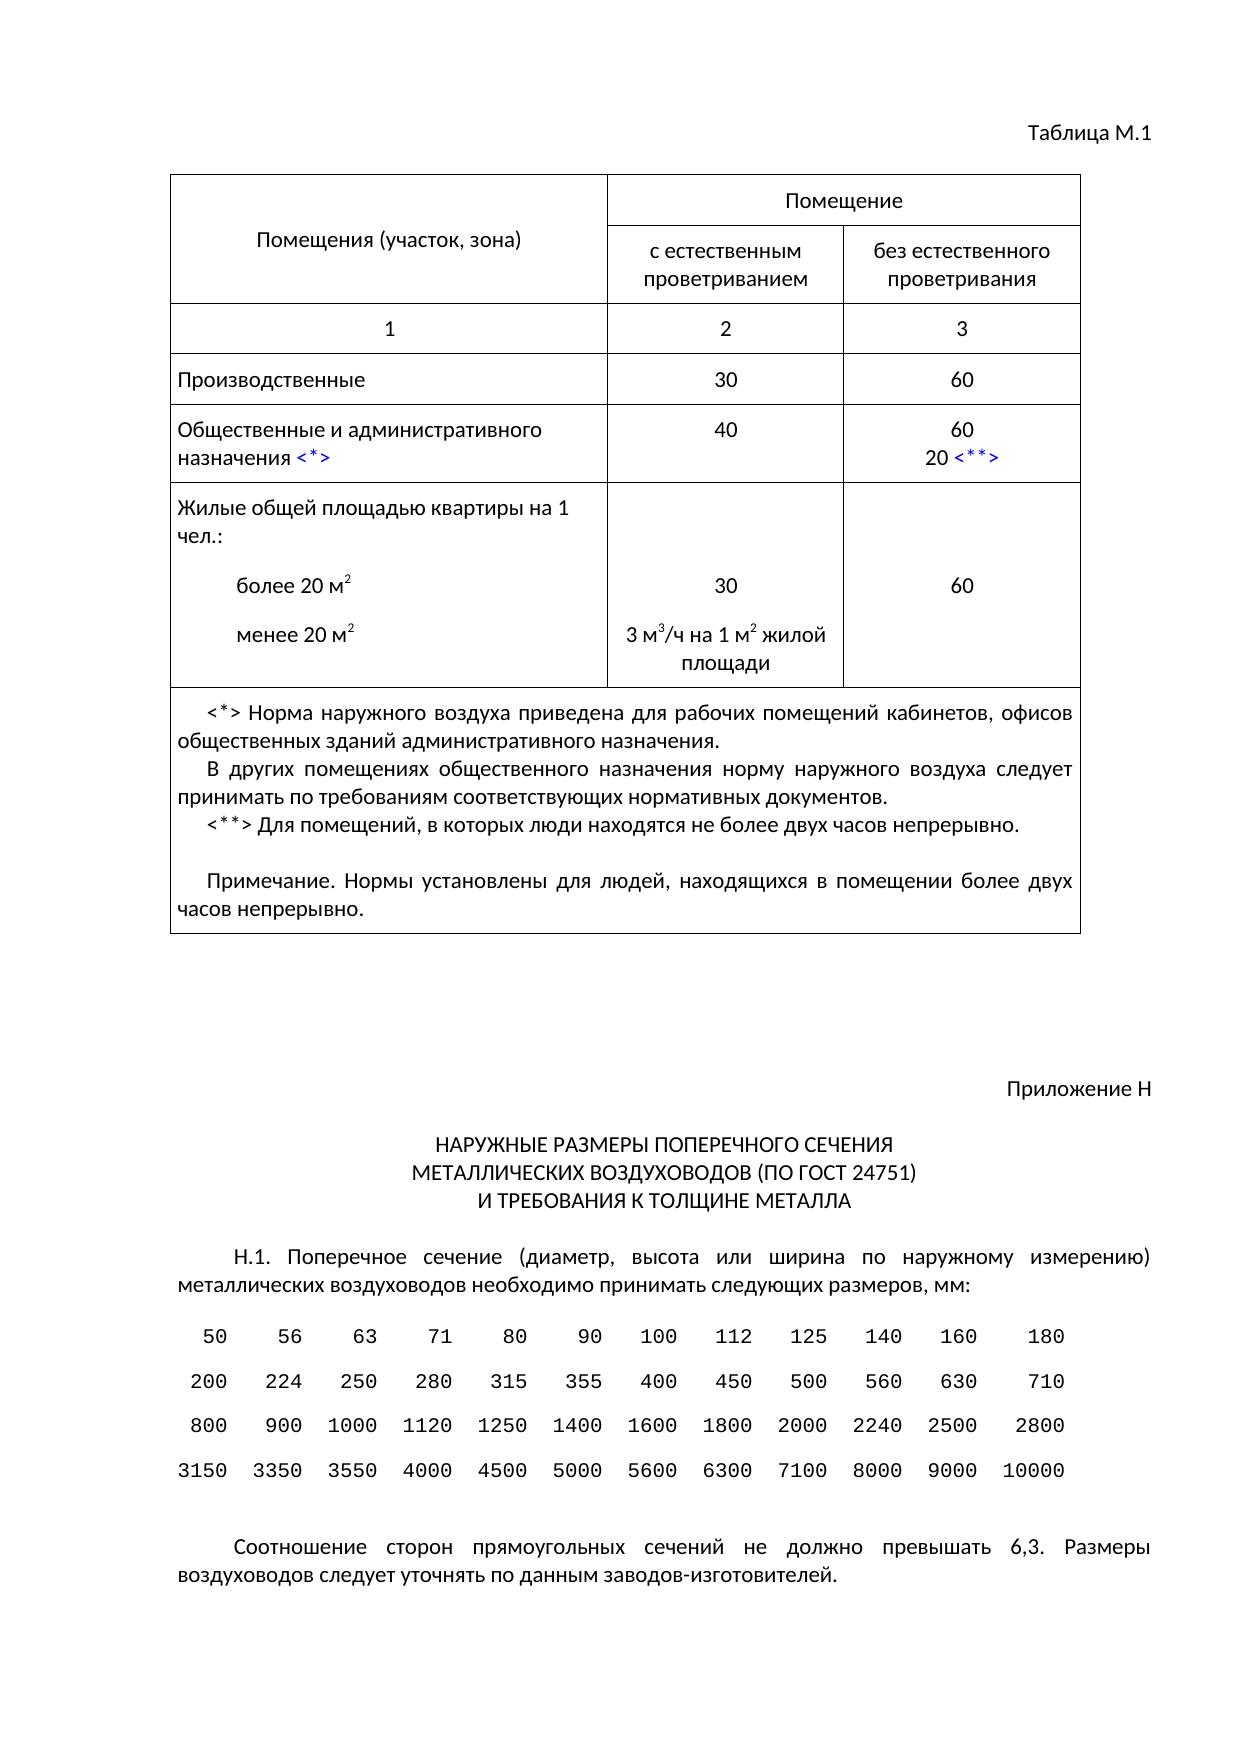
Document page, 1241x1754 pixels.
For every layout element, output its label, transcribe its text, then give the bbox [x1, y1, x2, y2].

text 800 900 1000 1120 1250 1400 1600 1800 2000 2240 2500 2800 [177, 1415, 1152, 1439]
table_cell 30 [608, 560, 843, 609]
table_cell 3 [844, 304, 1080, 353]
table_cell 2 [608, 304, 843, 353]
table_cell 40 [608, 405, 843, 482]
text Соотношение сторон прямоугольных сечений не должно превышать 6,3. Размеры воздуховодов следует уточнять по данным заводов-изготовителей. [177, 1532, 1152, 1588]
text 200 224 250 280 315 355 400 450 500 560 630 710 [177, 1371, 1152, 1394]
text Таблица М.1 [177, 118, 1152, 146]
table_cell Жилые общей площадью квартиры на 1 чел.: [171, 483, 607, 560]
text 50 56 63 71 80 90 100 112 125 140 160 180 [177, 1326, 1152, 1350]
table_cell менее 20 м2 [171, 609, 607, 687]
table_cell 60 20 <**> [844, 405, 1080, 482]
table_cell более 20 м2 [171, 560, 607, 609]
table_cell Производственные [171, 354, 607, 403]
table_cell <*> Норма наружного воздуха приведена для рабочих помещений кабинетов, офисов общественных зданий административного назначения. В других помещениях общественного назначения норму наружного воздуха следует принимать по требованиям соответствующих нормативных документов. <**> Для помещений, в которых люди находятся не более двух часов непрерывно. Примечание. Нормы установлены для людей, находящихся в помещении более двух часов непрерывно. [171, 688, 1080, 933]
table_cell [844, 483, 1080, 560]
table_cell 3 м3/ч на 1 м2 жилой площади [608, 609, 843, 687]
table_cell 60 [844, 560, 1080, 609]
table_cell с естественным проветриванием [608, 226, 843, 303]
text НАРУЖНЫЕ РАЗМЕРЫ ПОПЕРЕЧНОГО СЕЧЕНИЯ [177, 1130, 1152, 1158]
table_header Помещение [608, 175, 1080, 224]
text Приложение Н [177, 1074, 1152, 1102]
table_cell [608, 483, 843, 560]
text 3150 3350 3550 4000 4500 5000 5600 6300 7100 8000 9000 10000 [177, 1460, 1152, 1483]
table_cell 30 [608, 354, 843, 403]
table_cell без естественного проветривания [844, 226, 1080, 303]
text Н.1. Поперечное сечение (диаметр, высота или ширина по наружному измерению) металлических воздуховодов необходимо принимать следующих размеров, мм: [177, 1242, 1152, 1298]
table_cell Общественные и административного назначения <*> [171, 405, 607, 482]
table_cell 1 [171, 304, 607, 353]
table_cell [844, 609, 1080, 687]
table_cell 60 [844, 354, 1080, 403]
text И ТРЕБОВАНИЯ К ТОЛЩИНЕ МЕТАЛЛА [177, 1186, 1152, 1214]
table_header Помещения (участок, зона) [171, 175, 607, 303]
text МЕТАЛЛИЧЕСКИХ ВОЗДУХОВОДОВ (ПО ГОСТ 24751) [177, 1158, 1152, 1186]
